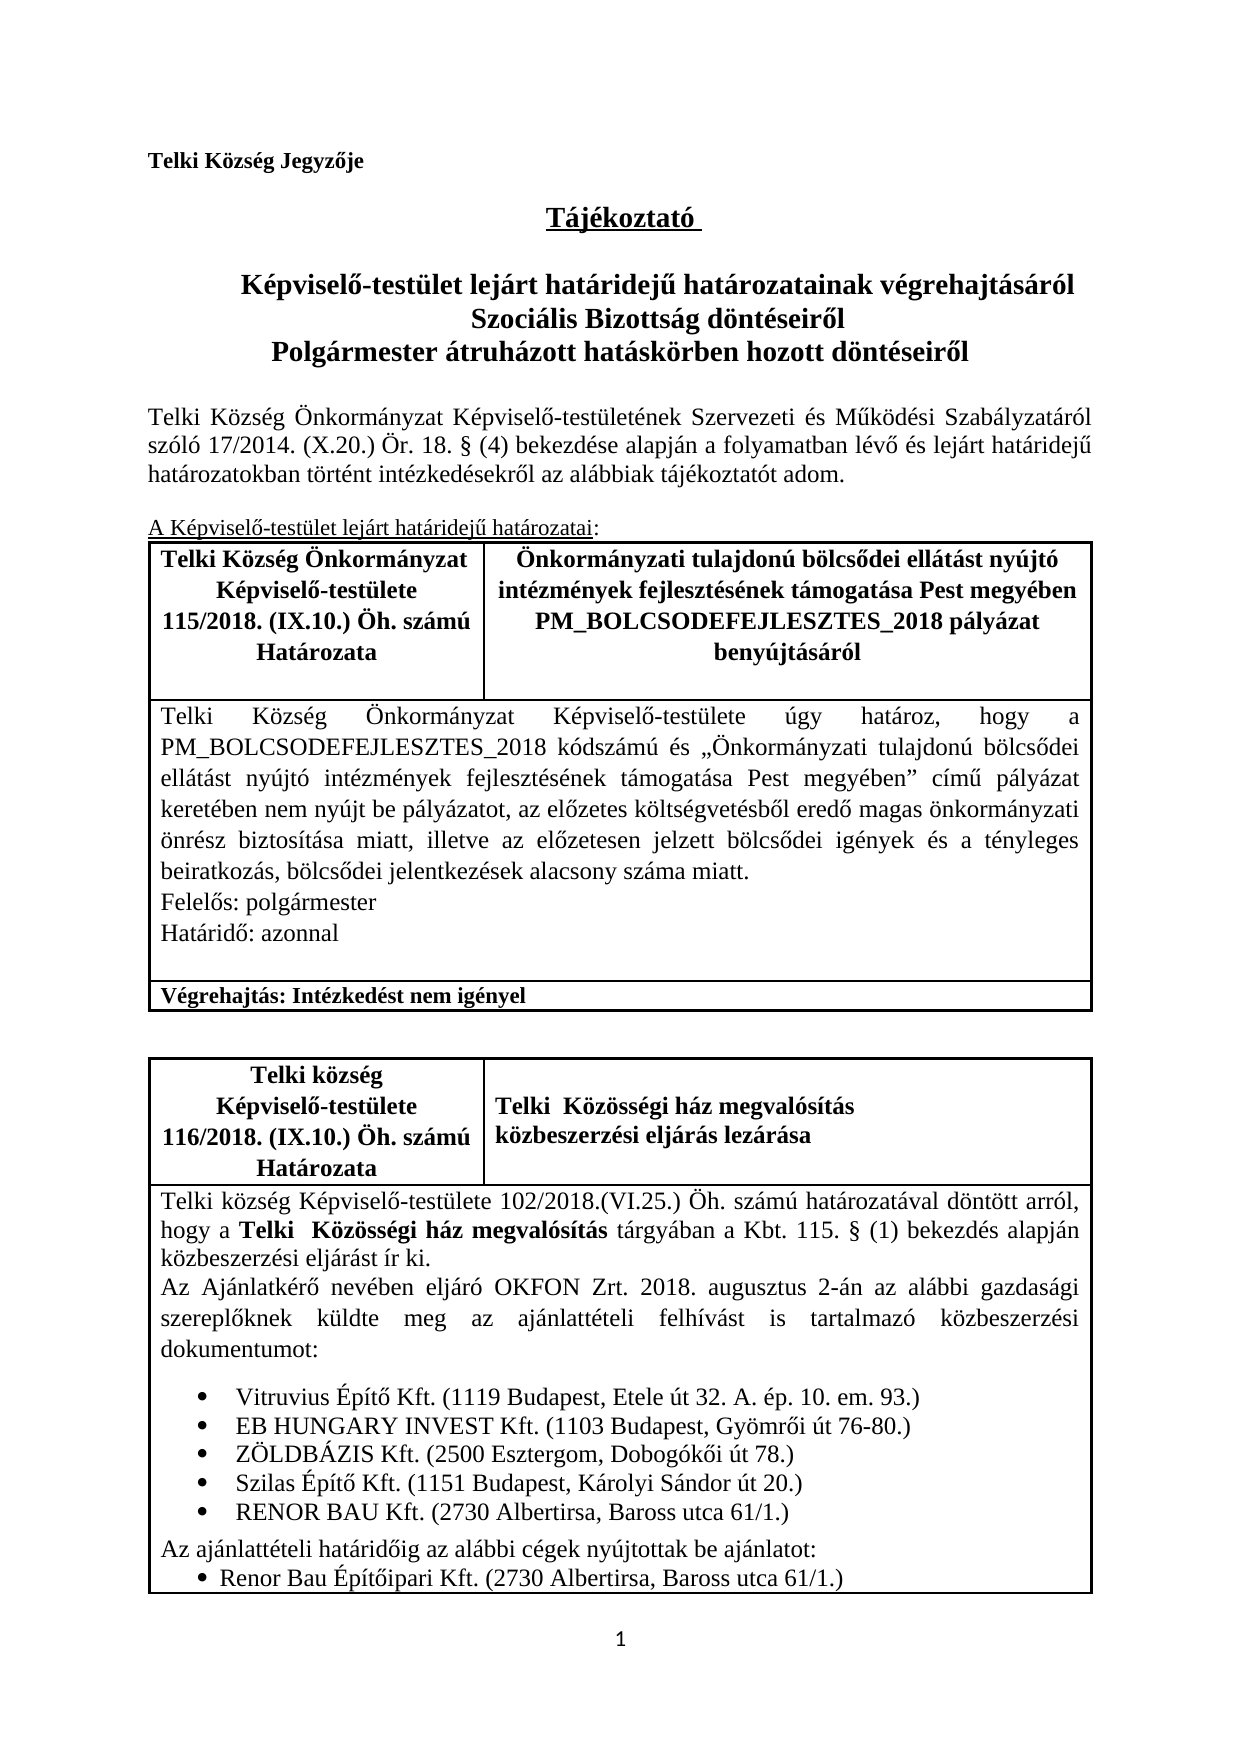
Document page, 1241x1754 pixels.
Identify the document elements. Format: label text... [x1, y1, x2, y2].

table_header Telki Község Önkormányzat Képviselő-testülete 115/2018. (IX.10.) Öh. számú Határozata [151, 544, 483, 699]
table_cell Telki Község Önkormányzat Képviselő-testülete úgy határoz, hogy a PM_BOLCSODEFEJLESZTES_2018 kódszámú és „Önkormányzati tulajdonú bölcsődei ellátást nyújtó intézmények fejlesztésének támogatása Pest megyében” című pályázat keretében nem nyújt be pályázatot, az előzetes költségvetésből eredő magas önkormányzati önrész biztosítása miatt, illetve az előzetesen jelzett bölcsődei igények és a tényleges beiratkozás, bölcsődei jelentkezések alacsony száma miatt. Felelős: polgármester Határidő: azonnal [151, 701, 1090, 980]
text A Képviselő-testület lejárt határidejű határozatai: [148, 514, 1093, 541]
table_header Önkormányzati tulajdonú bölcsődei ellátást nyújtó intézmények fejlesztésének támogatása Pest megyében PM_BOLCSODEFEJLESZTES_2018 pályázat benyújtásáról [485, 544, 1090, 699]
text Telki Község Jegyzője [148, 148, 1093, 174]
table_header Telki község Képviselő-testülete 116/2018. (IX.10.) Öh. számú Határozata [151, 1060, 483, 1184]
text Polgármester átruházott hatáskörben hozott döntéseiről [148, 334, 1093, 368]
text Tájékoztató [148, 200, 1093, 234]
list Képviselő-testület lejárt határidejű határozatainak végrehajtásáról Szociális Bizottság döntéseiről [223, 267, 1093, 334]
table_cell Végrehajtás: Intézkedést nem igényel [151, 982, 1090, 1009]
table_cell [151, 1186, 1090, 1592]
table_header Telki Közösségi ház megvalósítás közbeszerzési eljárás lezárása [485, 1060, 1090, 1184]
text Telki Község Önkormányzat Képviselő-testületének Szervezeti és Működési Szabályzatáról szóló 17/2014. (X.20.) Ör. 18. § (4) bekezdése alapján a folyamatban lévő és lejárt határidejű határozatokban történt intézkedésekről az alábbiak tájékoztatót adom. [148, 402, 1093, 488]
